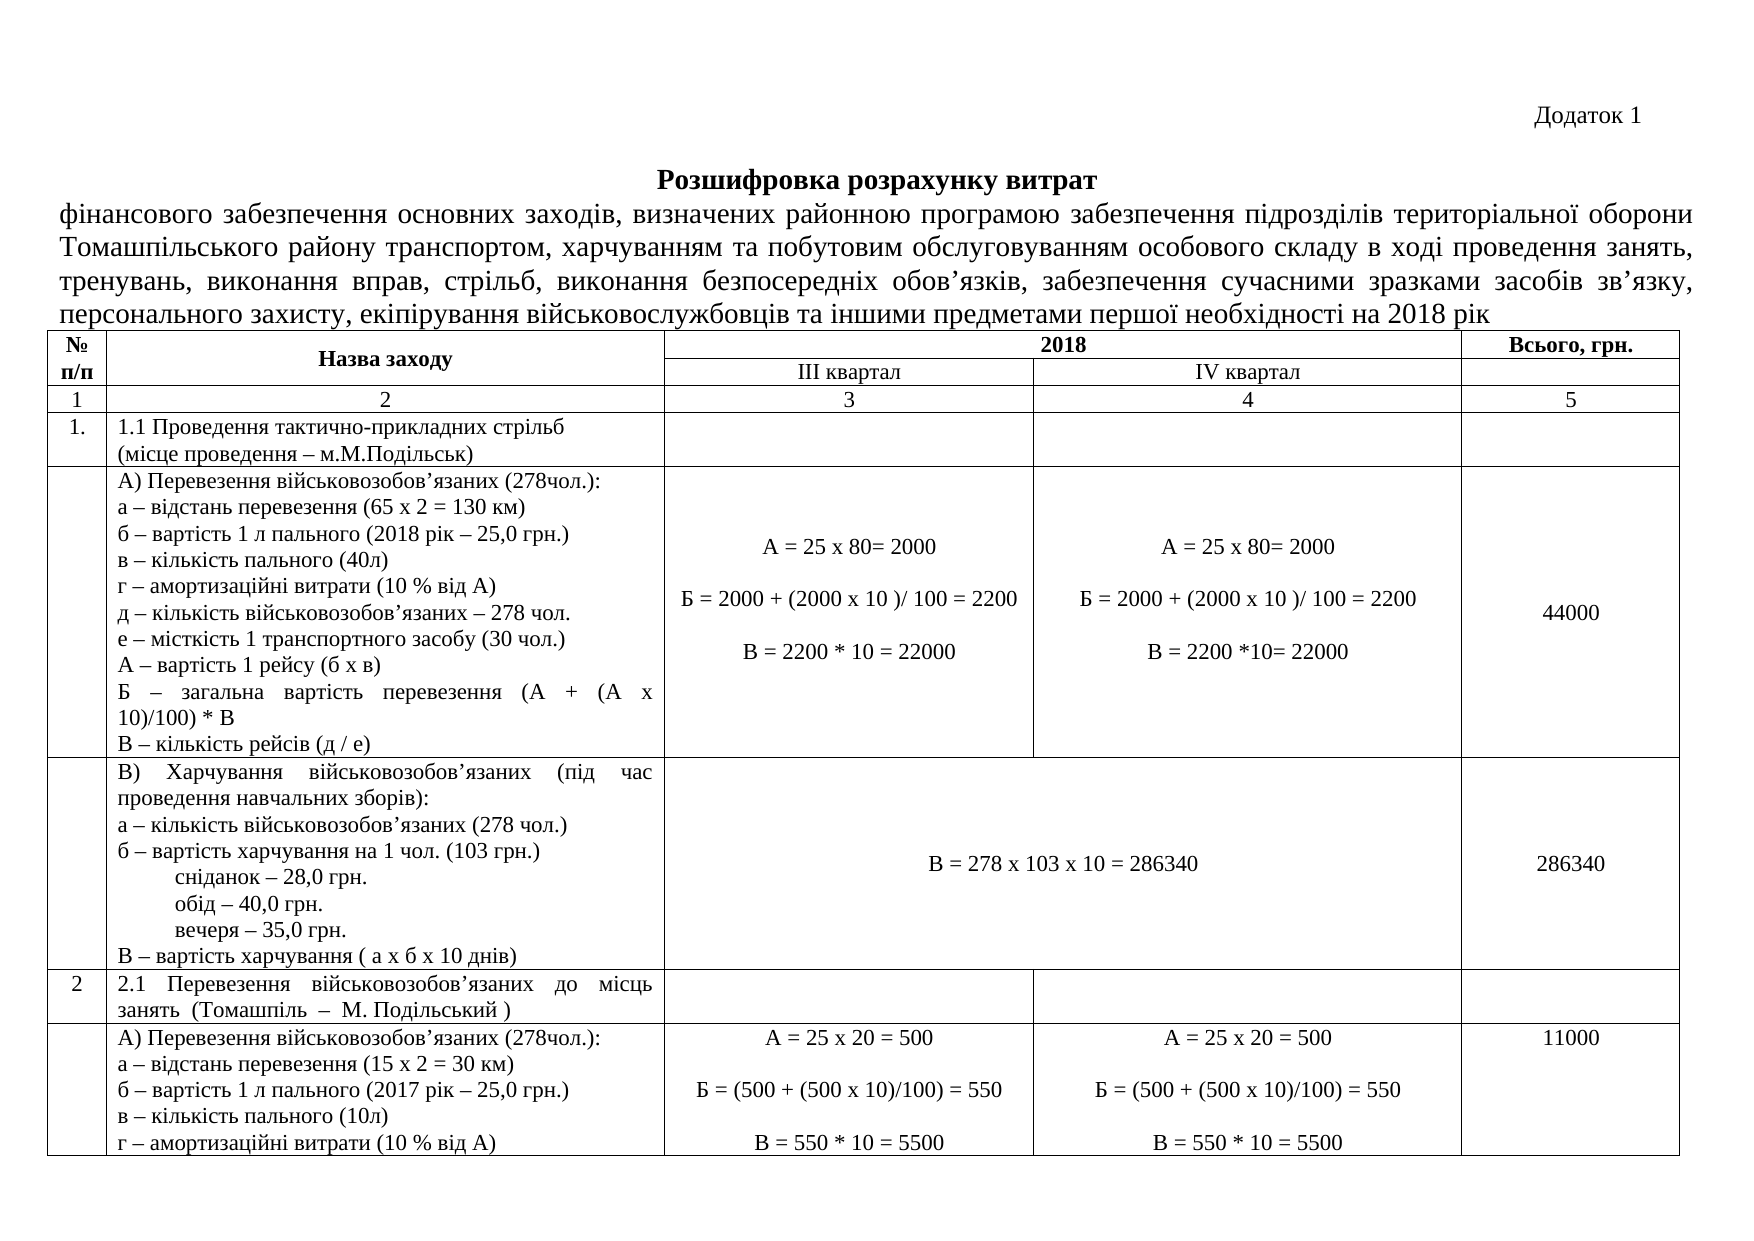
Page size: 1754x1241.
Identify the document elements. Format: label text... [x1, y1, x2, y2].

text Додаток 1 [1460, 100, 1695, 129]
table_cell А = 25 х 80= 2000 Б = 2000 + (2000 х 10 )/ 100 = 2200 В = 2200 * 10 = 22000 [665, 467, 1033, 757]
table_cell [48, 467, 106, 757]
table_header № п/п [48, 331, 106, 385]
table_cell А) Перевезення військовозобов’язаних (278чол.): а – відстань перевезення (65 х 2 = 130 км) б – вартість 1 л пального (2018 рік – 25,0 грн.) в – кількість пального (40л) г – амортизаційні витрати (10 % від А) д – кількість військовозобов’язаних – 278 чол. е – місткість 1 транспортного засобу (30 чол.) А – вартість 1 рейсу (б х в) Б – загальна вартість перевезення (А + (А х 10)/100) * В В – кількість рейсів (д / е) [107, 467, 664, 757]
table_cell 2.1 Перевезення військовозобов’язаних до місць занять (Томашпіль – М. Подільський ) [107, 970, 664, 1022]
table_cell [1462, 970, 1679, 1022]
table_cell [48, 758, 106, 969]
table_cell 4 [1034, 386, 1461, 412]
table_cell 1 [48, 386, 106, 412]
text Розшифровка розрахунку витрат [59, 162, 1695, 196]
table_cell [48, 1024, 106, 1155]
table_cell В) Харчування військовозобов’язаних (під час проведення навчальних зборів): а – кількість військовозобов’язаних (278 чол.) б – вартість харчування на 1 чол. (103 грн.) сніданок – 28,0 грн. обід – 40,0 грн. вечеря – 35,0 грн. В – вартість харчування ( а х б х 10 днів) [107, 758, 664, 969]
table_cell 2 [107, 386, 664, 412]
table_cell 44000 [1462, 467, 1679, 757]
table_cell [1462, 413, 1679, 466]
table_cell 1. [48, 413, 106, 466]
table_cell А = 25 х 80= 2000 Б = 2000 + (2000 х 10 )/ 100 = 2200 В = 2200 *10= 22000 [1034, 467, 1461, 757]
table_cell В = 278 х 103 х 10 = 286340 [665, 758, 1461, 969]
table_cell [1462, 359, 1679, 385]
table_cell 5 [1462, 386, 1679, 412]
table_cell [1034, 970, 1461, 1022]
table_cell [665, 413, 1033, 466]
table_cell ІІІ квартал [665, 359, 1033, 385]
table_cell ІV квартал [1034, 359, 1461, 385]
table_header Всього, грн. [1462, 331, 1679, 357]
table_header Назва заходу [107, 331, 664, 385]
table_cell [1034, 413, 1461, 466]
table_cell 286340 [1462, 758, 1679, 969]
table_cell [665, 1024, 1033, 1155]
table_cell 11000 [1462, 1024, 1679, 1155]
table_cell 1.1 Проведення тактично-прикладних стрільб (місце проведення – м.М.Подільськ) [107, 413, 664, 466]
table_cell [1034, 1024, 1461, 1155]
table_cell 2 [48, 970, 106, 1022]
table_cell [107, 1024, 664, 1155]
text фінансового забезпечення основних заходів, визначених районною програмою забезпечення підрозділів територіальної оборони Томашпільського району транспортом, харчуванням та побутовим обслуговуванням особового складу в ході проведення занять, тренувань, виконання вправ, стрільб, виконання безпосередніх обов’язків, забезпечення сучасними зразками засобів зв’язку, персонального захисту, екіпірування військовослужбовців та іншими предметами першої необхідності на 2018 рік [59, 196, 1695, 330]
table_cell [665, 970, 1033, 1022]
table_header 2018 [665, 331, 1461, 357]
table_cell 3 [665, 386, 1033, 412]
